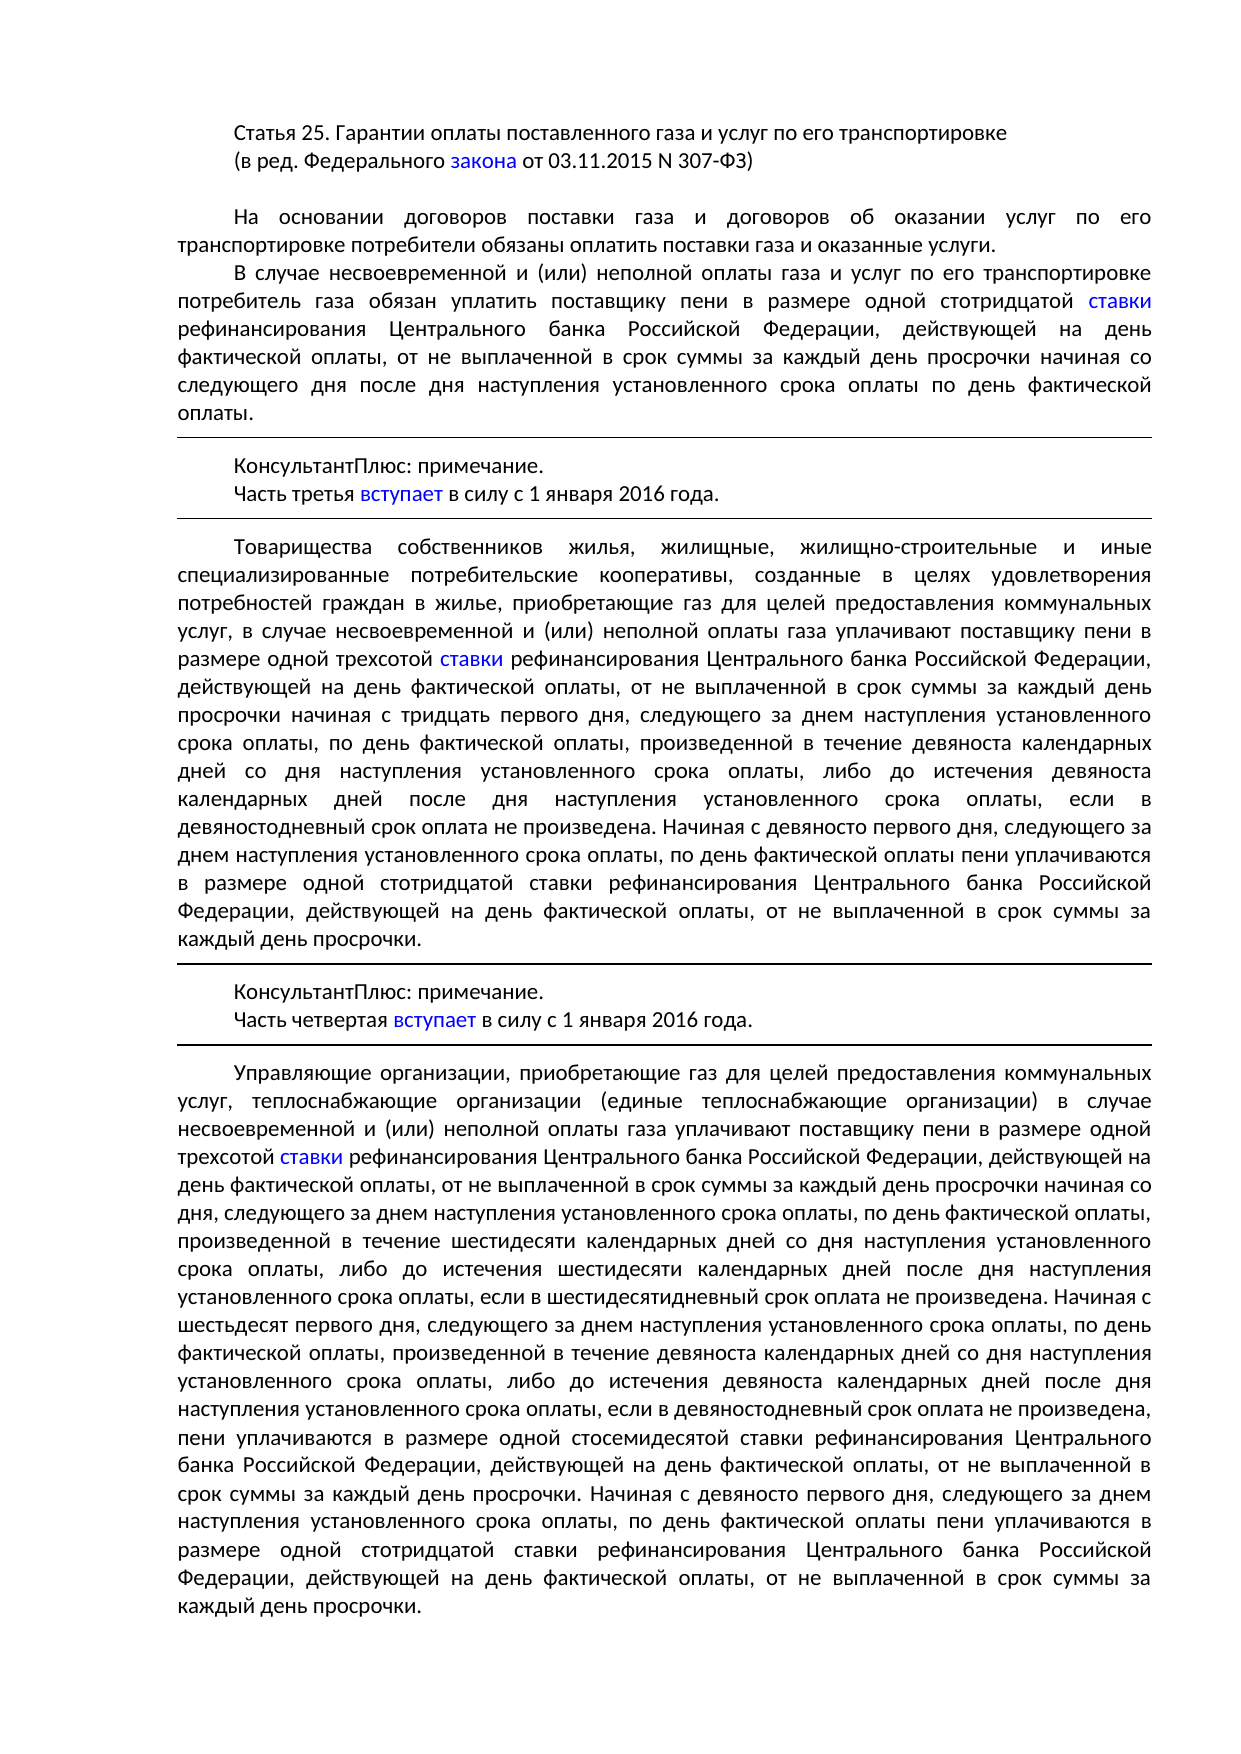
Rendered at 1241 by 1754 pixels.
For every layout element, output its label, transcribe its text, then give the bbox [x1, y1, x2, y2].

text В случае несвоевременной и (или) неполной оплаты газа и услуг по его транспортировке потребитель газа обязан уплатить поставщику пени в размере одной стотридцатой ставки рефинансирования Центрального банка Российской Федерации, действующей на день фактической оплаты, от не выплаченной в срок суммы за каждый день просрочки начиная со следующего дня после дня наступления установленного срока оплаты по день фактической оплаты. [177, 258, 1152, 426]
text Товарищества собственников жилья, жилищные, жилищно-строительные и иные специализированные потребительские кооперативы, созданные в целях удовлетворения потребностей граждан в жилье, приобретающие газ для целей предоставления коммунальных услуг, в случае несвоевременной и (или) неполной оплаты газа уплачивают поставщику пени в размере одной трехсотой ставки рефинансирования Центрального банка Российской Федерации, действующей на день фактической оплаты, от не выплаченной в срок суммы за каждый день просрочки начиная с тридцать первого дня, следующего за днем наступления установленного срока оплаты, по день фактической оплаты, произведенной в течение девяноста календарных дней со дня наступления установленного срока оплаты, либо до истечения девяноста календарных дней после дня наступления установленного срока оплаты, если в девяностодневный срок оплата не произведена. Начиная с девяносто первого дня, следующего за днем наступления установленного срока оплаты, по день фактической оплаты пени уплачиваются в размере одной стотридцатой ставки рефинансирования Центрального банка Российской Федерации, действующей на день фактической оплаты, от не выплаченной в срок суммы за каждый день просрочки. [177, 532, 1152, 952]
text (в ред. Федерального закона от 03.11.2015 N 307-ФЗ) [177, 146, 1152, 174]
text Статья 25. Гарантии оплаты поставленного газа и услуг по его транспортировке [177, 118, 1152, 146]
text Управляющие организации, приобретающие газ для целей предоставления коммунальных услуг, теплоснабжающие организации (единые теплоснабжающие организации) в случае несвоевременной и (или) неполной оплаты газа уплачивают поставщику пени в размере одной трехсотой ставки рефинансирования Центрального банка Российской Федерации, действующей на день фактической оплаты, от не выплаченной в срок суммы за каждый день просрочки начиная со дня, следующего за днем наступления установленного срока оплаты, по день фактической оплаты, произведенной в течение шестидесяти календарных дней со дня наступления установленного срока оплаты, либо до истечения шестидесяти календарных дней после дня наступления установленного срока оплаты, если в шестидесятидневный срок оплата не произведена. Начиная с шестьдесят первого дня, следующего за днем наступления установленного срока оплаты, по день фактической оплаты, произведенной в течение девяноста календарных дней со дня наступления установленного срока оплаты, либо до истечения девяноста календарных дней после дня наступления установленного срока оплаты, если в девяностодневный срок оплата не произведена, пени уплачиваются в размере одной стосемидесятой ставки рефинансирования Центрального банка Российской Федерации, действующей на день фактической оплаты, от не выплаченной в срок суммы за каждый день просрочки. Начиная с девяносто первого дня, следующего за днем наступления установленного срока оплаты, по день фактической оплаты пени уплачиваются в размере одной стотридцатой ставки рефинансирования Центрального банка Российской Федерации, действующей на день фактической оплаты, от не выплаченной в срок суммы за каждый день просрочки. [177, 1058, 1152, 1619]
text КонсультантПлюс: примечание. [177, 977, 1152, 1005]
text Часть третья вступает в силу с 1 января 2016 года. [177, 479, 1152, 507]
text КонсультантПлюс: примечание. [177, 451, 1152, 479]
text Часть четвертая вступает в силу с 1 января 2016 года. [177, 1005, 1152, 1033]
text На основании договоров поставки газа и договоров об оказании услуг по его транспортировке потребители обязаны оплатить поставки газа и оказанные услуги. [177, 202, 1152, 258]
